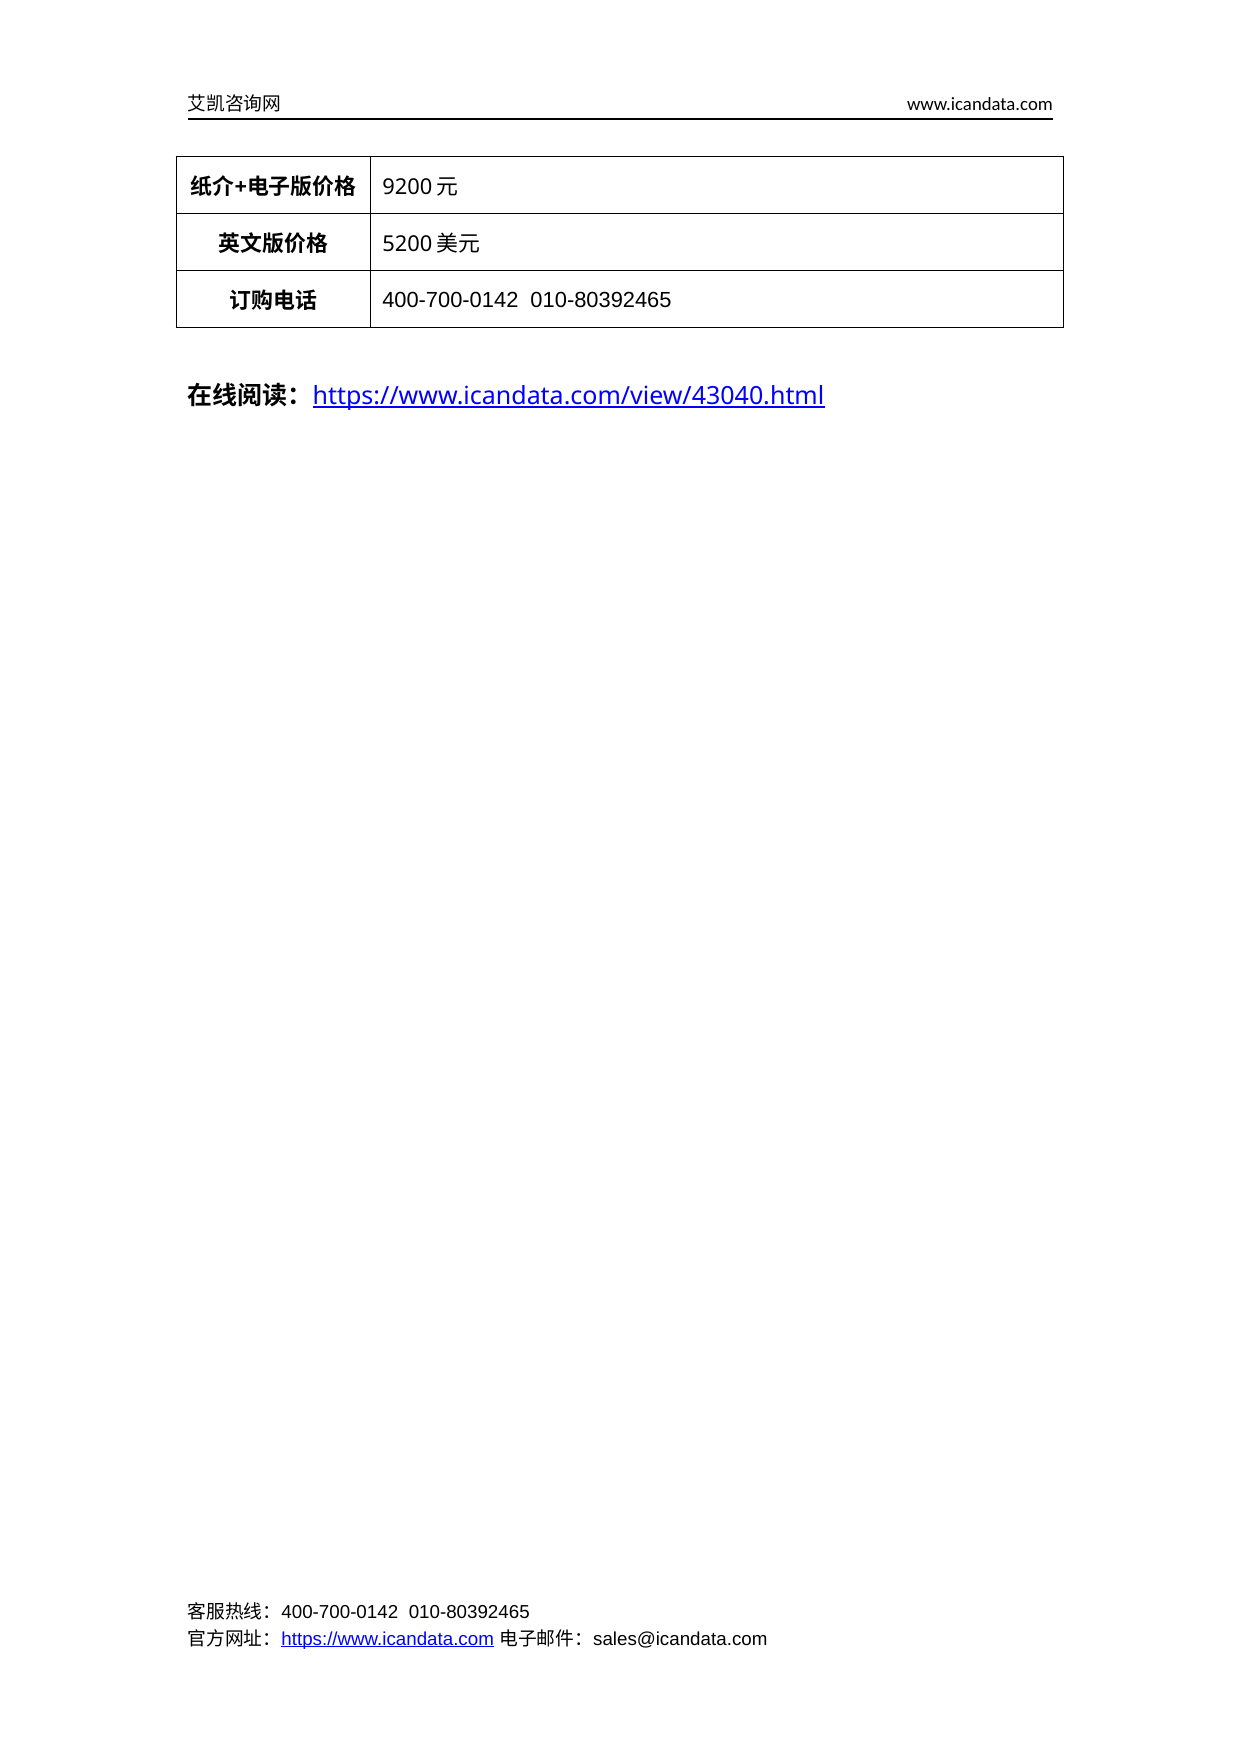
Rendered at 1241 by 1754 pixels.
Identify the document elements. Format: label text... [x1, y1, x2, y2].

table_cell 订购电话 [177, 271, 370, 327]
table_cell 400-700-0142 010-80392465 [371, 271, 1063, 327]
table_cell 纸介+电子版价格 [177, 157, 370, 213]
text 在线阅读：https://www.icandata.com/view/43040.html [187, 361, 1053, 426]
table_cell 英文版价格 [177, 214, 370, 270]
table_cell 5200美元 [371, 214, 1063, 270]
table_cell 9200元 [371, 157, 1063, 213]
